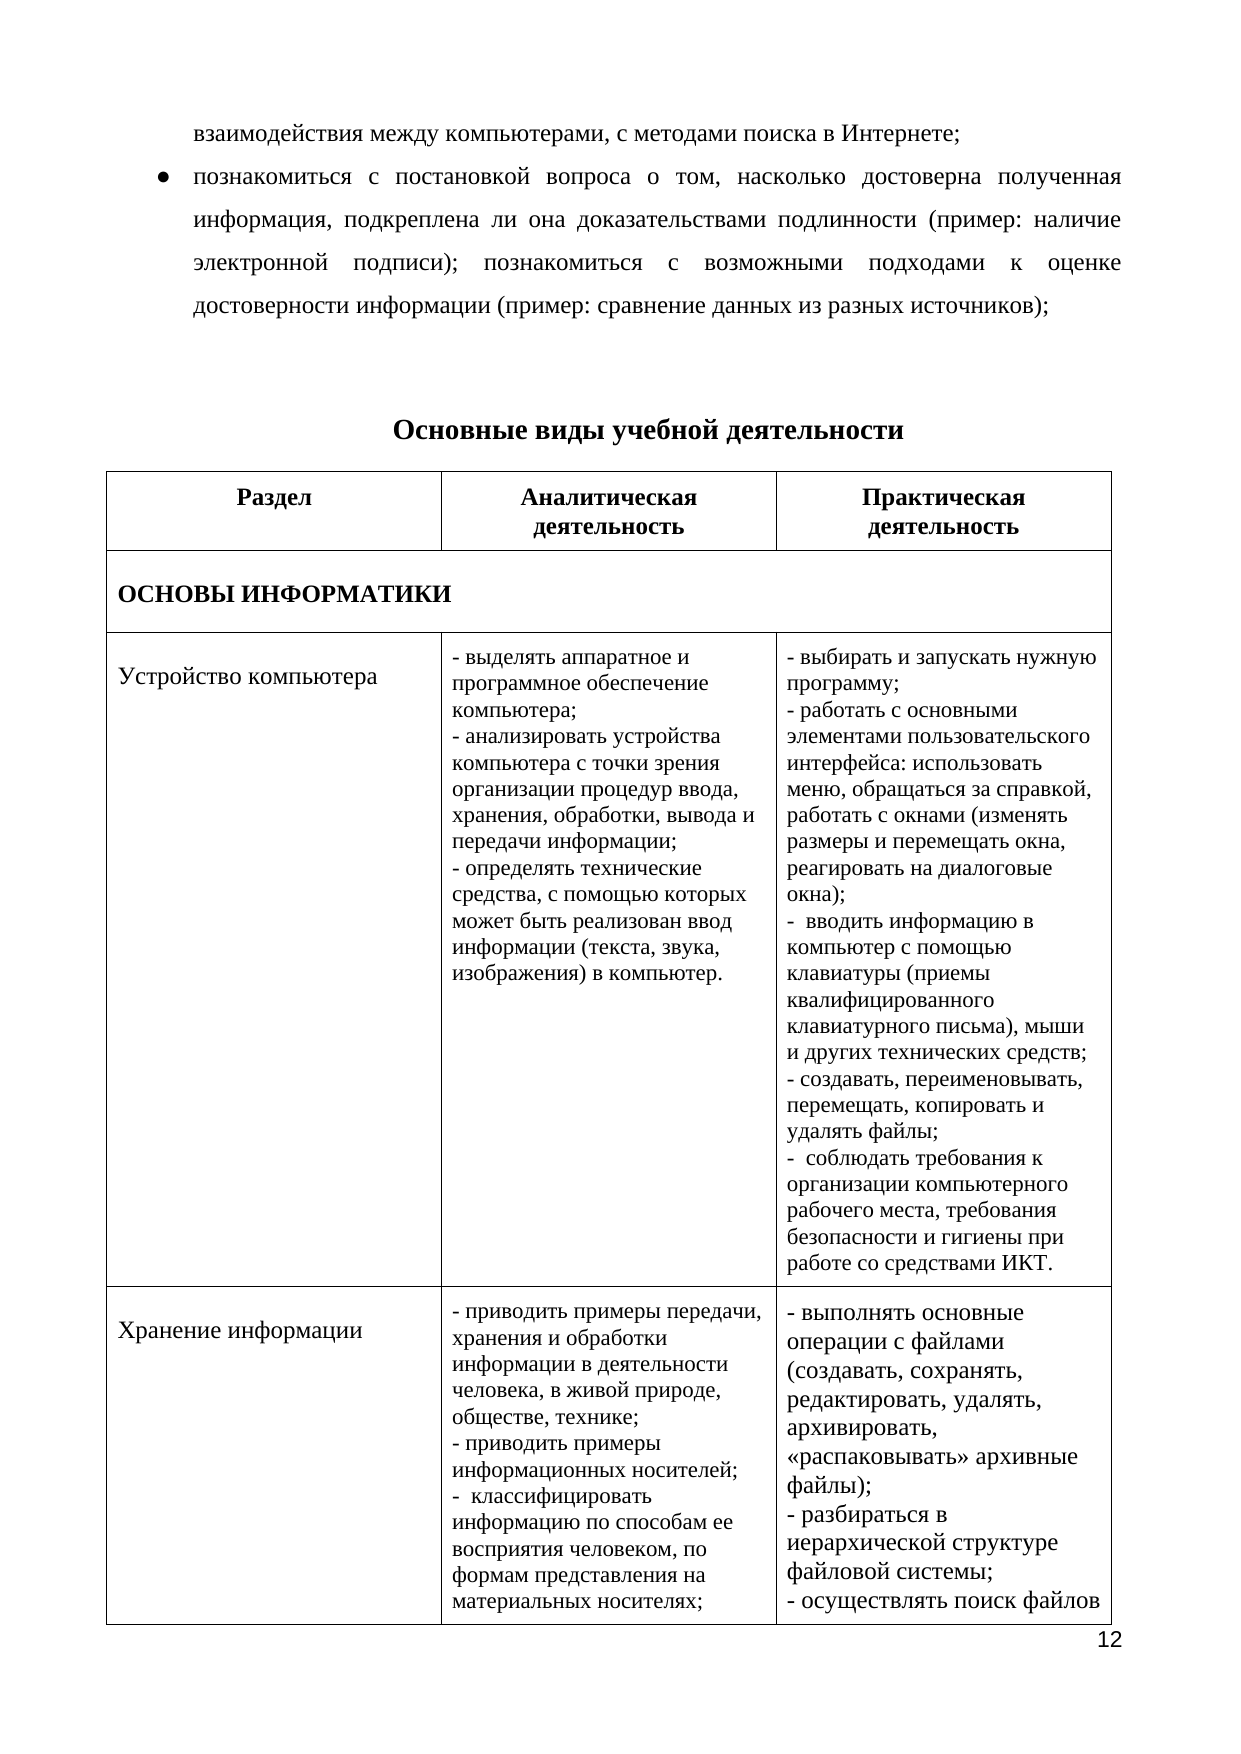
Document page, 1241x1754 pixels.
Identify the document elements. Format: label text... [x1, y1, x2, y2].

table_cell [442, 1287, 776, 1624]
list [156, 118, 1122, 147]
table_header Аналитическая деятельность [442, 472, 776, 550]
table_header Раздел [107, 472, 441, 550]
list познакомиться с постановкой вопроса о том, насколько достоверна полученная информация, подкреплена ли она доказательствами подлинности (пример: наличие электронной подписи); познакомиться с возможными подходами к оценке достоверности информации (пример: сравнение данных из разных источников); [156, 161, 1122, 319]
subtitle Основные виды учебной деятельности [118, 412, 1122, 446]
table_header Практическая деятельность [777, 472, 1111, 550]
table_cell - выделять аппаратное и программное обеспечение компьютера; - анализировать устройства компьютера с точки зрения организации процедур ввода, хранения, обработки, вывода и передачи информации; - определять технические средства, с помощью которых может быть реализован ввод информации (текста, звука, изображения) в компьютер. [442, 633, 776, 1286]
table_cell Хранение информации [107, 1287, 441, 1624]
table_cell Устройство компьютера [107, 633, 441, 1286]
table_cell - выбирать и запускать нужную программу; - работать с основными элементами пользовательского интерфейса: использовать меню, обращаться за справкой, работать с окнами (изменять размеры и перемещать окна, реагировать на диалоговые окна); - вводить информацию в компьютер с помощью клавиатуры (приемы квалифицированного клавиатурного письма), мыши и других технических средств; - создавать, переименовывать, перемещать, копировать и удалять файлы; - соблюдать требования к организации компьютерного рабочего места, требования безопасности и гигиены при работе со средствами ИКТ. [777, 633, 1111, 1286]
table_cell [777, 1287, 1111, 1624]
table_cell ОСНОВЫ ИНФОРМАТИКИ [107, 551, 1111, 632]
